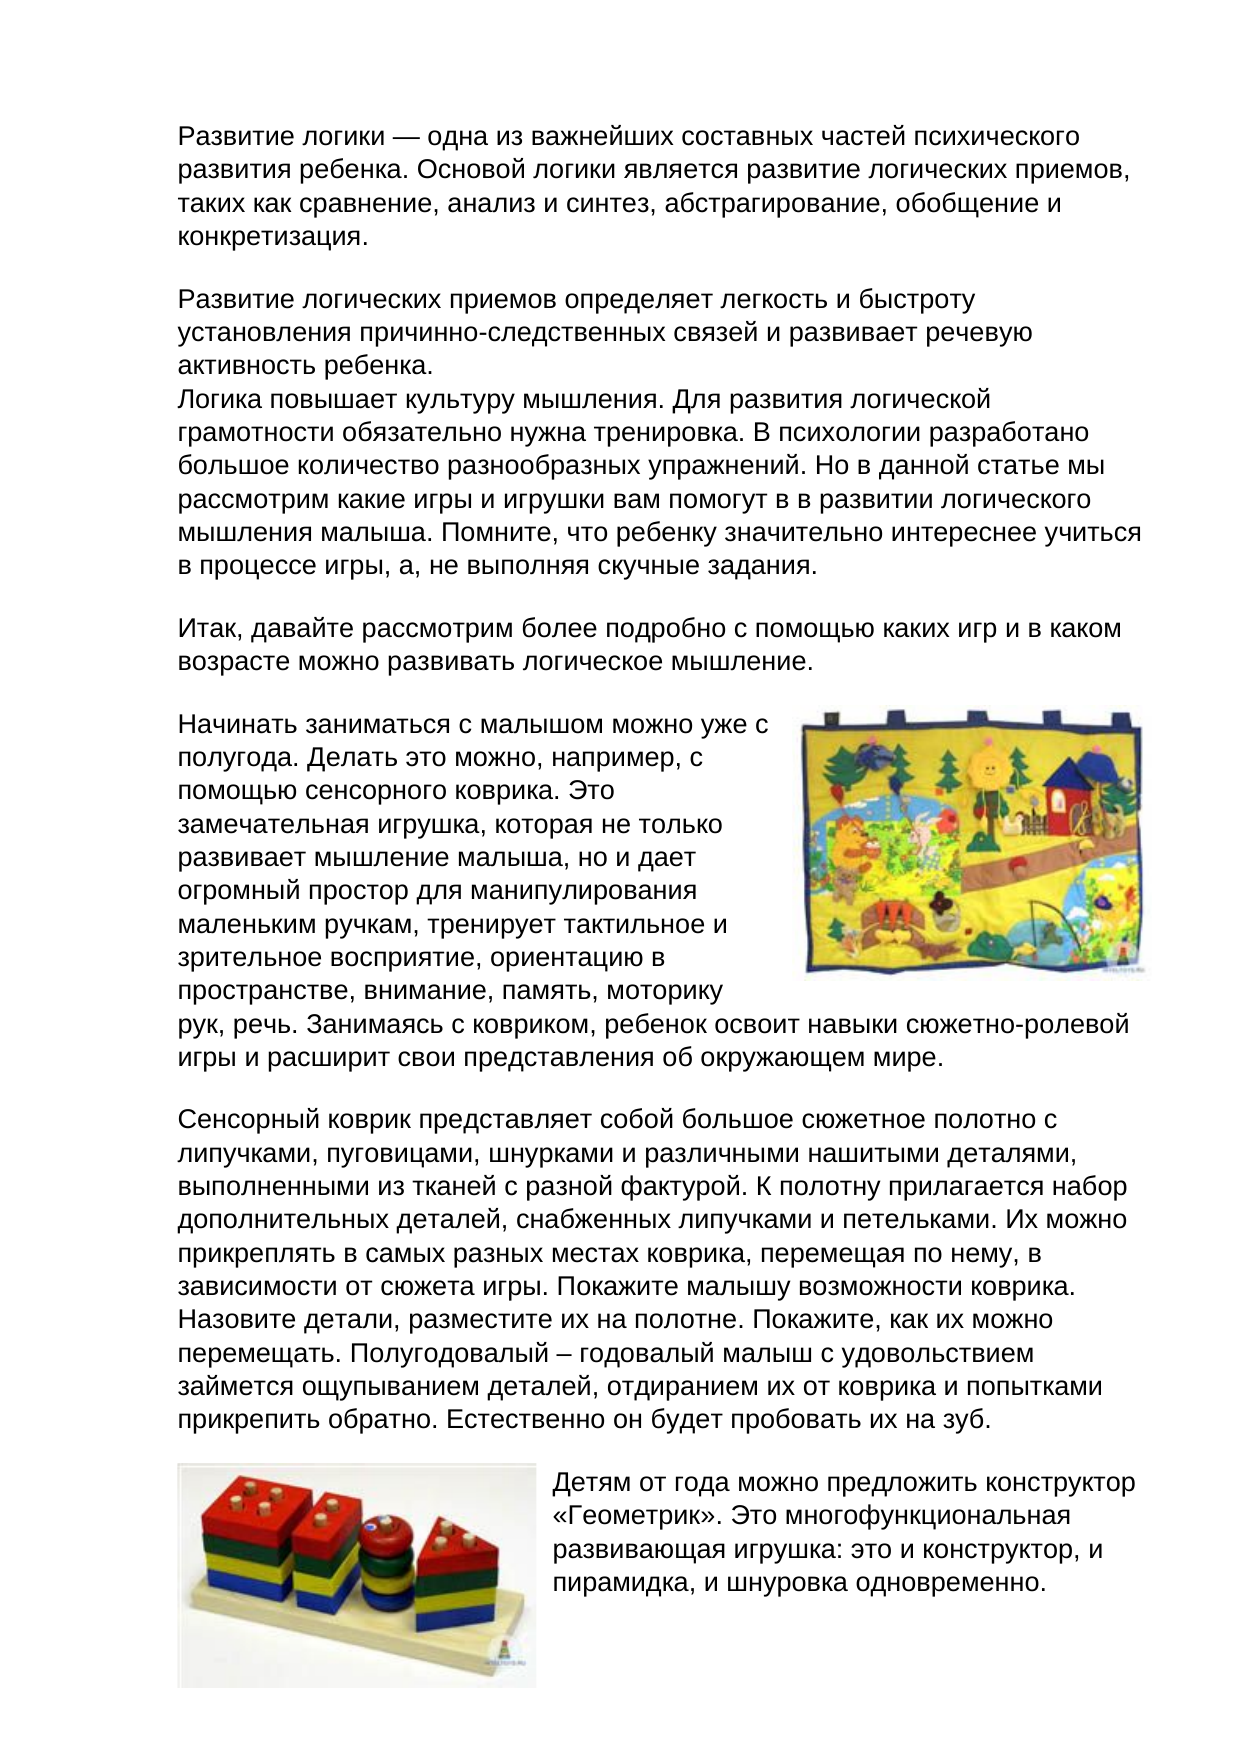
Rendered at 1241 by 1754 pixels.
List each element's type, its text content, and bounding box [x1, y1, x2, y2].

text Итак, давайте рассмотрим более подробно с помощью каких игр и в каком возрасте можно развивать логическое мышление. [177, 610, 1152, 676]
text Развитие логических приемов определяет легкость и быстроту установления причинно-следственных связей и развивает речевую активность ребенка. Логика повышает культуру мышления. Для развития логической грамотности обязательно нужна тренировка. В психологии разработано большое количество разнообразных упражнений. Но в данной статье мы рассмотрим какие игры и игрушки вам помогут в в развитии логического мышления малыша. Помните, что ребенку значительно интереснее учиться в процессе игры, а, не выполняя скучные задания. [177, 281, 1152, 581]
text Детям от года можно предложить конструктор «Геометрик». Это многофункциональная развивающая игрушка: это и конструктор, и пирамидка, и шнуровка одновременно. [537, 1464, 1152, 1597]
picture [177, 1463, 537, 1688]
text Развитие логики — одна из важнейших составных частей психического развития ребенка. Основой логики является развитие логических приемов, таких как сравнение, анализ и синтез, абстрагирование, обобщение и конкретизация. [177, 118, 1152, 251]
picture [792, 705, 1152, 981]
text Сенсорный коврик представляет собой большое сюжетное полотно с липучками, пуговицами, шнурками и различными нашитыми деталями, выполненными из тканей с разной фактурой. К полотну прилагается набор дополнительных деталей, снабженных липучками и петельками. Их можно прикреплять в самых разных местах коврика, перемещая по нему, в зависимости от сюжета игры. Покажите малышу возможности коврика. Назовите детали, разместите их на полотне. Покажите, как их можно перемещать. Полугодовалый – годовалый малыш с удовольствием займется ощупыванием деталей, отдиранием их от коврика и попытками прикрепить обратно. Естественно он будет пробовать их на зуб. [177, 1101, 1152, 1435]
